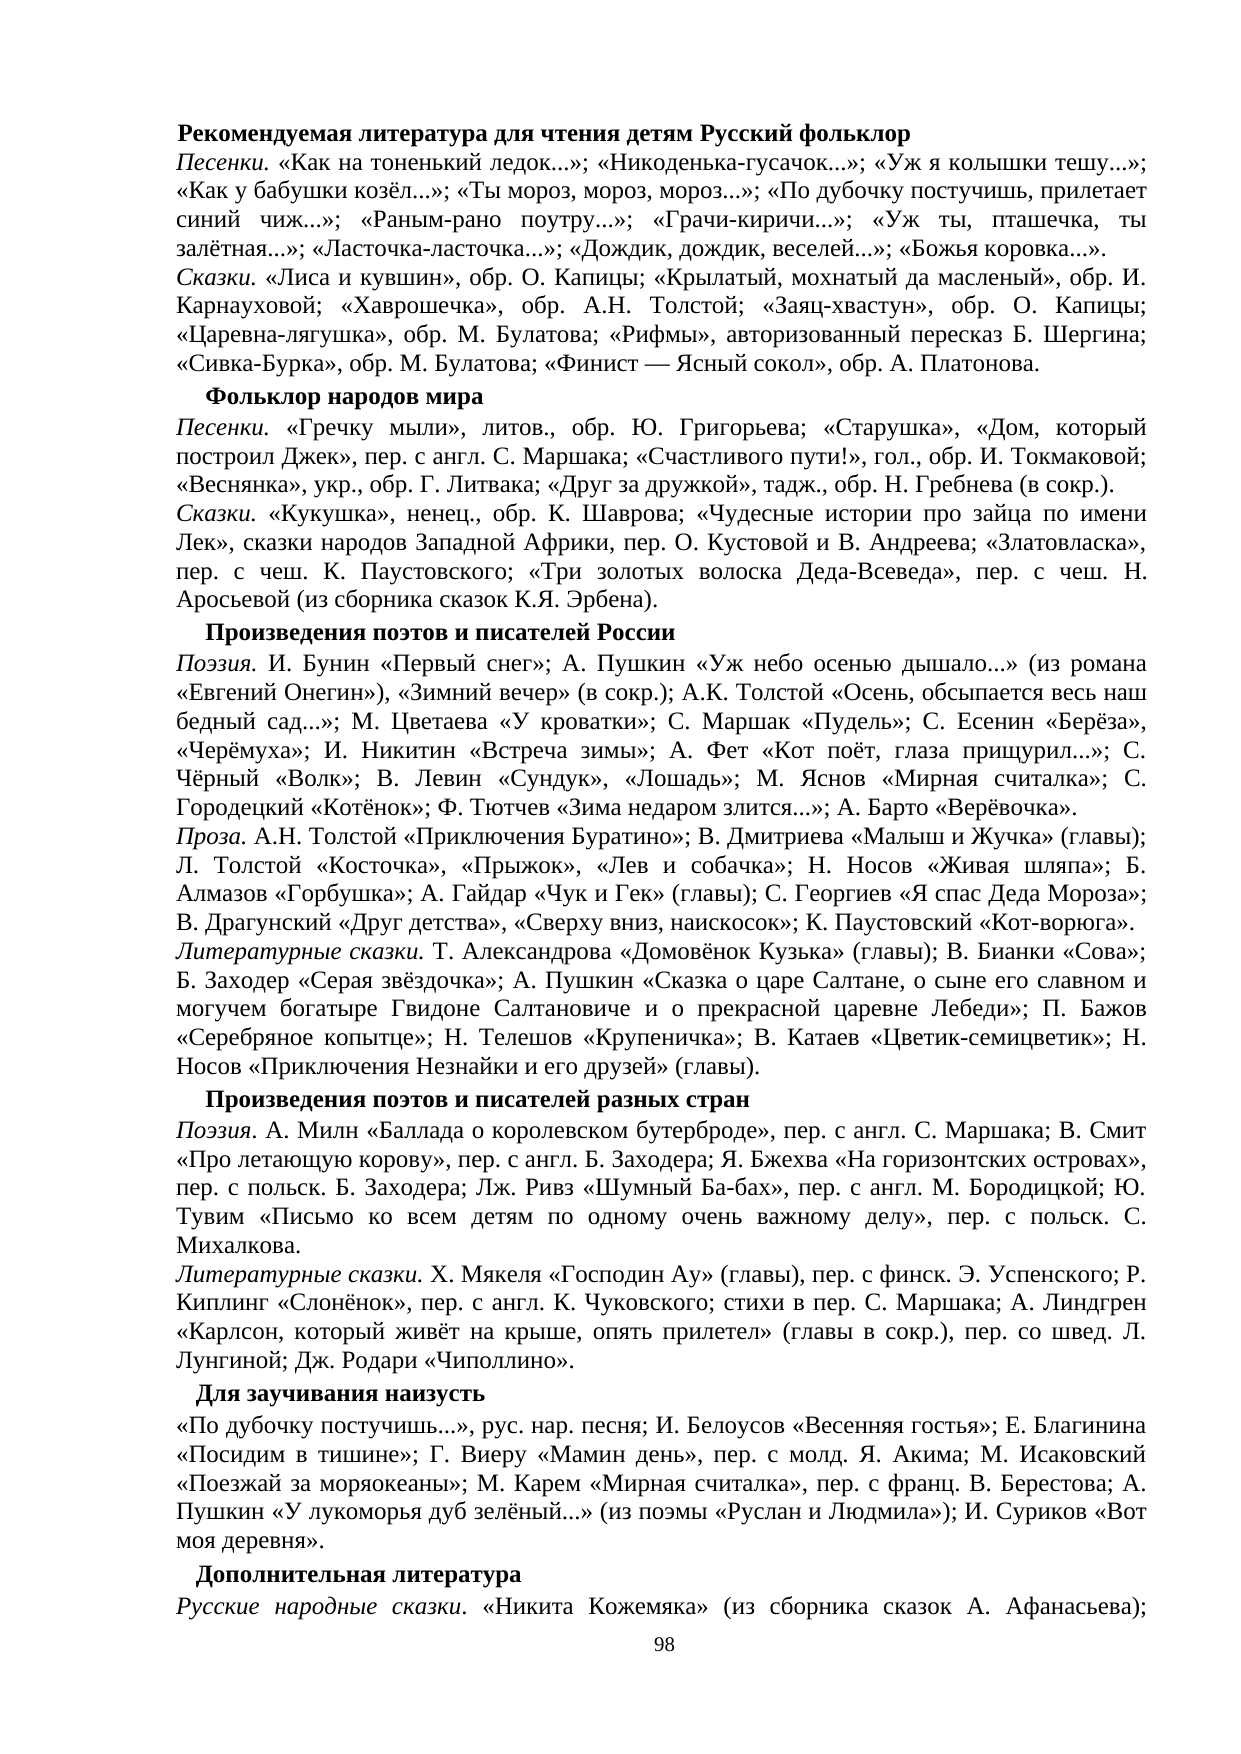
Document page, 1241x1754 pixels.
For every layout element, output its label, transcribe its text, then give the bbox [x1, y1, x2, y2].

text Литературные сказки. X. Мякеля «Господин Ау» (главы), пер. с финск. Э. Успенского; Р. Киплинг «Слонёнок», пер. с англ. К. Чуковского; стихи в пер. С. Маршака; А. Линдгрен «Карлсон, который живёт на крыше, опять прилетел» (главы в сокр.), пер. со швед. Л. Лунгиной; Дж. Родари «Чиполлино». [176, 1259, 1148, 1374]
text «По дубочку постучишь...», рус. нар. песня; И. Белоусов «Весенняя гостья»; Е. Благинина «Посидим в тишине»; Г. Виеру «Мамин день», пер. с молд. Я. Акима; М. Исаковский «Поезжай за моряокеаны»; М. Карем «Мирная считалка», пер. с франц. В. Берестова; А. Пушкин «У лукоморья дуб зелёный...» (из поэмы «Руслан и Людмила»); И. Суриков «Вот моя деревня». [176, 1410, 1148, 1554]
text Песенки. «Как на тоненький ледок...»; «Никоденька-гусачок...»; «Уж я колышки тешу...»; «Как у бабушки козёл...»; «Ты мороз, мороз, мороз...»; «По дубочку постучишь, прилетает синий чиж...»; «Раным-рано поутру...»; «Грачи-киричи...»; «Уж ты, пташечка, ты залётная...»; «Ласточка-ласточка...»; «Дождик, дождик, веселей...»; «Божья коровка...». [176, 147, 1148, 262]
subtitle Дополнительная литература [196, 1559, 1129, 1588]
subtitle Произведения поэтов и писателей России [205, 617, 1152, 646]
text Поэзия. И. Бунин «Первый снег»; А. Пушкин «Уж небо осенью дышало...» (из романа «Евгений Онегин»), «Зимний вечер» (в сокр.); А.К. Толстой «Осень, обсыпается весь наш бедный сад...»; М. Цветаева «У кроватки»; С. Маршак «Пудель»; С. Есенин «Берёза», «Черёмуха»; И. Никитин «Встреча зимы»; А. Фет «Кот поёт, глаза прищурил...»; С. Чёрный «Волк»; В. Левин «Сундук», «Лошадь»; М. Яснов «Мирная считалка»; С. Городецкий «Котёнок»; Ф. Тютчев «Зима недаром злится...»; А. Барто «Верёвочка». [176, 648, 1148, 821]
text Песенки. «Гречку мыли», литов., обр. Ю. Григорьева; «Старушка», «Дом, который построил Джек», пер. с англ. С. Маршака; «Счастливого пути!», гол., обр. И. Токмаковой; «Веснянка», укр., обр. Г. Литвака; «Друг за дружкой», тадж., обр. Н. Гребнева (в сокр.). [176, 412, 1148, 498]
subtitle Фольклор народов мира [205, 381, 1152, 410]
text Поэзия. А. Милн «Баллада о королевском бутерброде», пер. с англ. С. Маршака; В. Смит «Про летающую корову», пер. с англ. Б. Заходера; Я. Бжехва «На горизонтских островах», пер. с польск. Б. Заходера; Лж. Ривз «Шумный Ба-бах», пер. с англ. М. Бородицкой; Ю. Тувим «Письмо ко всем детям по одному очень важному делу», пер. с польск. С. Михалкова. [176, 1115, 1148, 1259]
text Литературные сказки. Т. Александрова «Домовёнок Кузька» (главы); В. Бианки «Сова»; Б. Заходер «Серая звёздочка»; А. Пушкин «Сказка о царе Салтане, о сыне его славном и могучем богатыре Гвидоне Салтановиче и о прекрасной царевне Лебеди»; П. Бажов «Серебряное копытце»; Н. Телешов «Крупеничка»; В. Катаев «Цветик-семицветик»; Н. Носов «Приключения Незнайки и его друзей» (главы). [176, 936, 1148, 1080]
text Сказки. «Лиса и кувшин», обр. О. Капицы; «Крылатый, мохнатый да масленый», обр. И. Карнауховой; «Хаврошечка», обр. А.Н. Толстой; «Заяц-хвастун», обр. О. Капицы; «Царевна-лягушка», обр. М. Булатова; «Рифмы», авторизованный пересказ Б. Шергина; «Сивка-Бурка», обр. М. Булатова; «Финист — Ясный сокол», обр. А. Платонова. [176, 262, 1148, 377]
subtitle Для заучивания наизусть [196, 1378, 1129, 1407]
text Проза. А.Н. Толстой «Приключения Буратино»; В. Дмитриева «Малыш и Жучка» (главы); Л. Толстой «Косточка», «Прыжок», «Лев и собачка»; Н. Носов «Живая шляпа»; Б. Алмазов «Горбушка»; А. Гайдар «Чук и Гек» (главы); С. Георгиев «Я спас Деда Мороза»; В. Драгунский «Друг детства», «Сверху вниз, наискосок»; К. Паустовский «Кот-ворюга». [176, 821, 1148, 936]
text Сказки. «Кукушка», ненец., обр. К. Шаврова; «Чудесные истории про зайца по имени Лек», сказки народов Западной Африки, пер. О. Кустовой и В. Андреева; «Златовласка», пер. с чеш. К. Паустовского; «Три золотых волоска Деда-Всеведа», пер. с чеш. Н. Аросьевой (из сборника сказок К.Я. Эрбена). [176, 498, 1148, 613]
subtitle Произведения поэтов и писателей разных стран [205, 1084, 1152, 1113]
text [176, 1591, 1148, 1620]
subtitle Рекомендуемая литература для чтения детям Русский фольклор [177, 118, 1093, 147]
